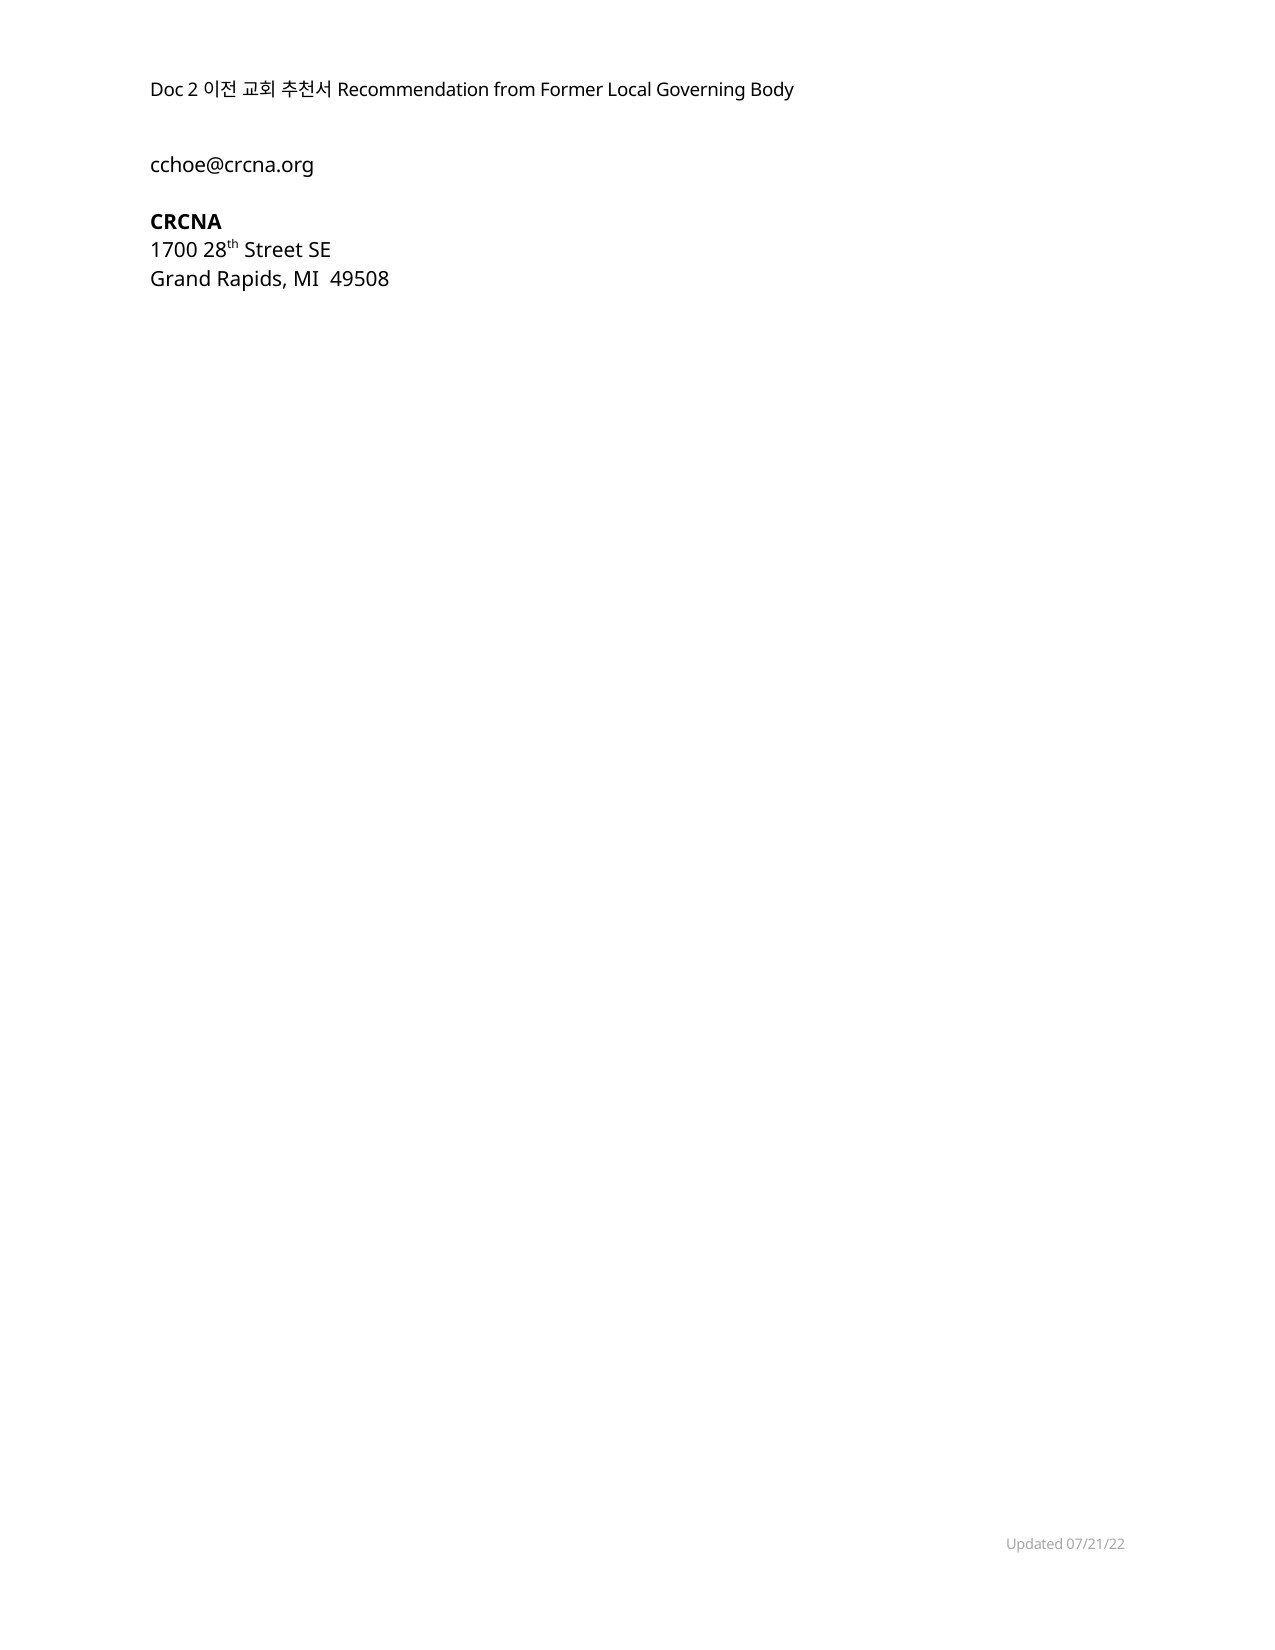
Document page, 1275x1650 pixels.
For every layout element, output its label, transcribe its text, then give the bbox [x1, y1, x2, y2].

text 1700 28th Street SE [150, 235, 1125, 264]
text cchoe@crcna.org [150, 150, 1125, 178]
text CRCNA [150, 207, 1125, 235]
text Grand Rapids, MI 49508 [150, 264, 1125, 292]
